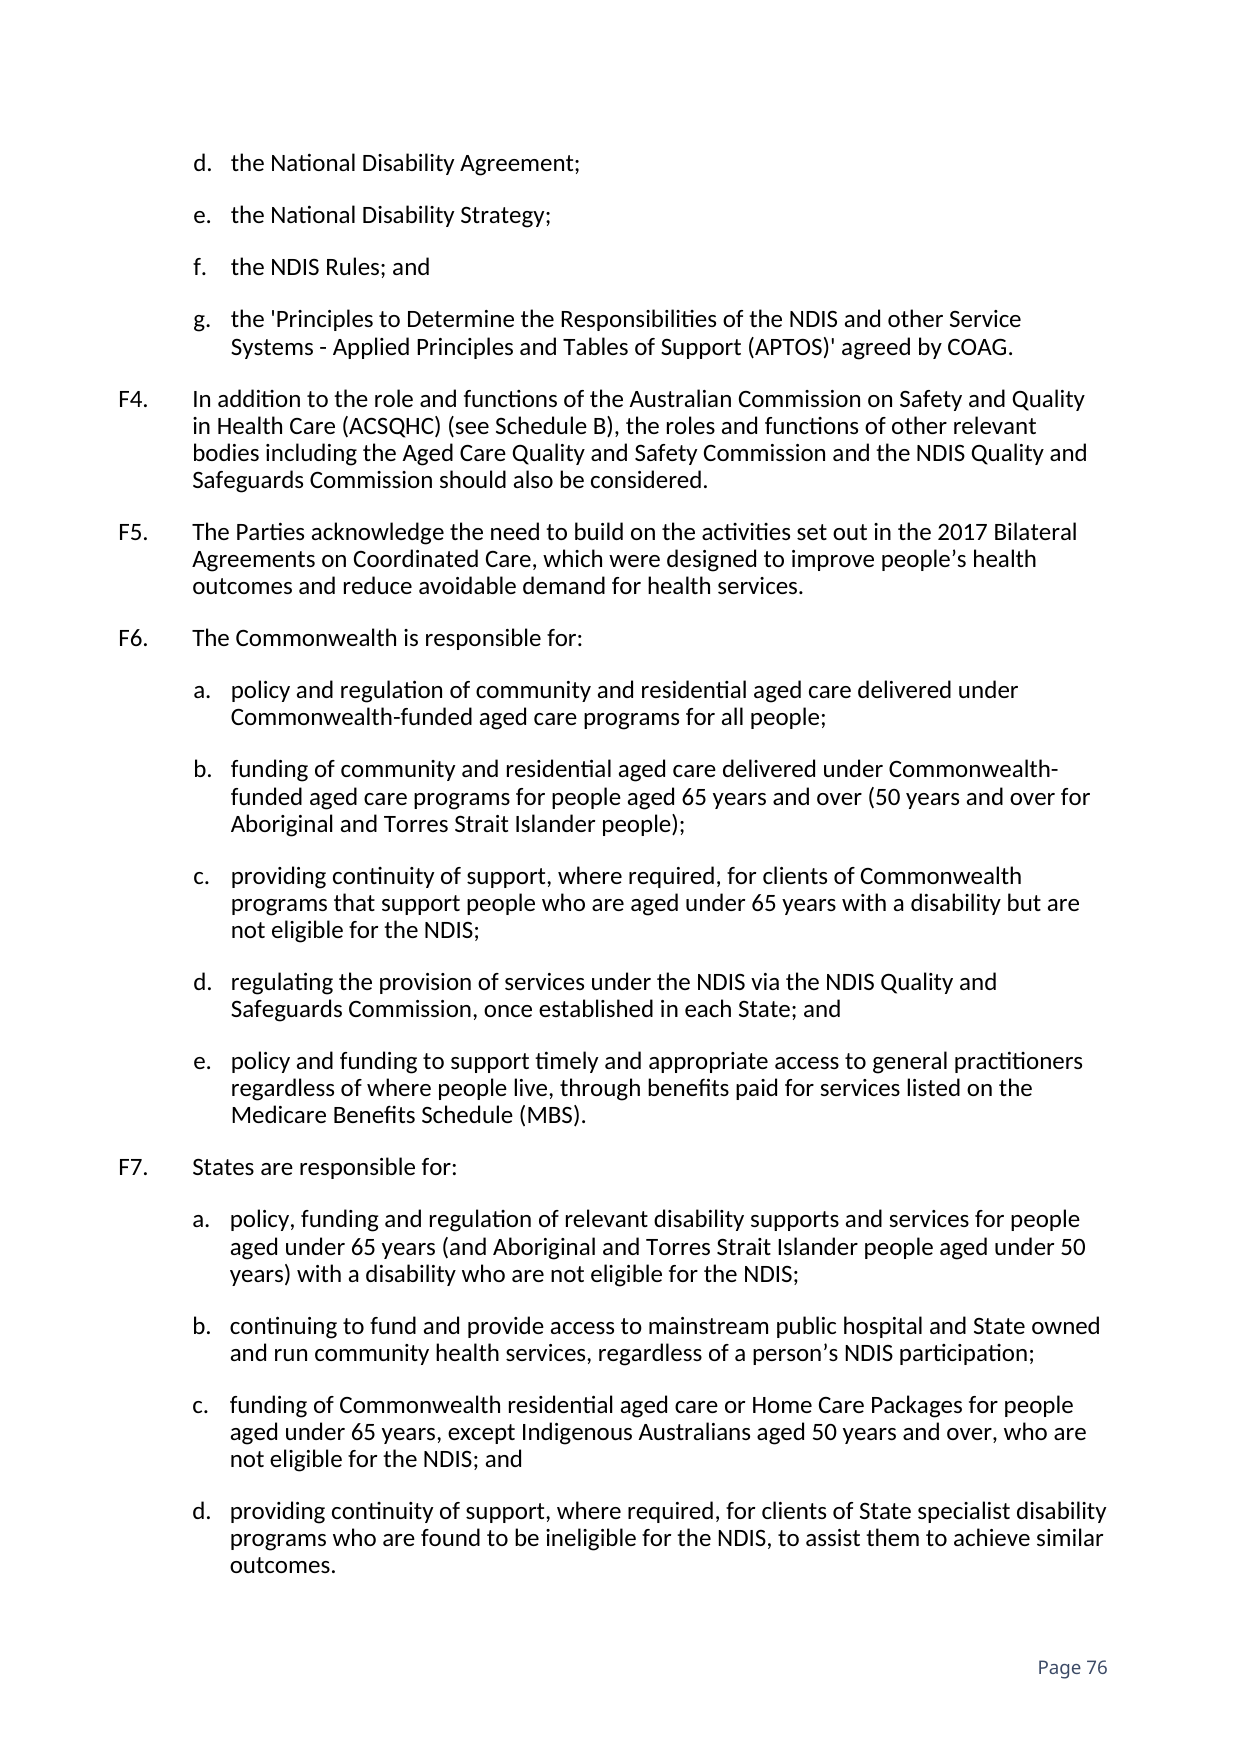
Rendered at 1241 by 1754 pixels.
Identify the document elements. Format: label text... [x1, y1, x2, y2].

list The Commonwealth is responsible for: [118, 625, 1107, 652]
list policy and regulation of community and residential aged care delivered under Commonwealth-funded aged care programs for all people; [193, 677, 1107, 731]
list The Parties acknowledge the need to build on the activities set out in the 2017 Bilateral Agreements on Coordinated Care, which were designed to improve people’s health outcomes and reduce avoidable demand for health services. [118, 519, 1107, 600]
list the 'Principles to Determine the Responsibilities of the NDIS and other Service Systems - Applied Principles and Tables of Support (APTOS)' agreed by COAG. [193, 306, 1107, 360]
list regulating the provision of services under the NDIS via the NDIS Quality and Safeguards Commission, once established in each State; and [193, 969, 1107, 1023]
list funding of community and residential aged care delivered under Commonwealth-funded aged care programs for people aged 65 years and over (50 years and over for Aboriginal and Torres Strait Islander people); [193, 756, 1107, 837]
list States are responsible for: [118, 1154, 1107, 1181]
list providing continuity of support, where required, for clients of State specialist disability programs who are found to be ineligible for the NDIS, to assist them to achieve similar outcomes. [192, 1498, 1107, 1579]
list the National Disability Strategy; [193, 202, 1107, 229]
list the NDIS Rules; and [193, 254, 1107, 281]
list continuing to fund and provide access to mainstream public hospital and State owned and run community health services, regardless of a person’s NDIS participation; [192, 1312, 1107, 1367]
list policy and funding to support timely and appropriate access to general practitioners regardless of where people live, through benefits paid for services listed on the Medicare Benefits Schedule (MBS). [193, 1048, 1107, 1129]
list funding of Commonwealth residential aged care or Home Care Packages for people aged under 65 years, except Indigenous Australians aged 50 years and over, who are not eligible for the NDIS; and [192, 1392, 1107, 1473]
list In addition to the role and functions of the Australian Commission on Safety and Quality in Health Care (ACSQHC) (see Schedule B), the roles and functions of other relevant bodies including the Aged Care Quality and Safety Commission and the NDIS Quality and Safeguards Commission should also be considered. [118, 385, 1107, 494]
list policy, funding and regulation of relevant disability supports and services for people aged under 65 years (and Aboriginal and Torres Strait Islander people aged under 50 years) with a disability who are not eligible for the NDIS; [192, 1206, 1107, 1287]
list providing continuity of support, where required, for clients of Commonwealth programs that support people who are aged under 65 years with a disability but are not eligible for the NDIS; [193, 862, 1107, 944]
list the National Disability Agreement; [193, 150, 1107, 177]
